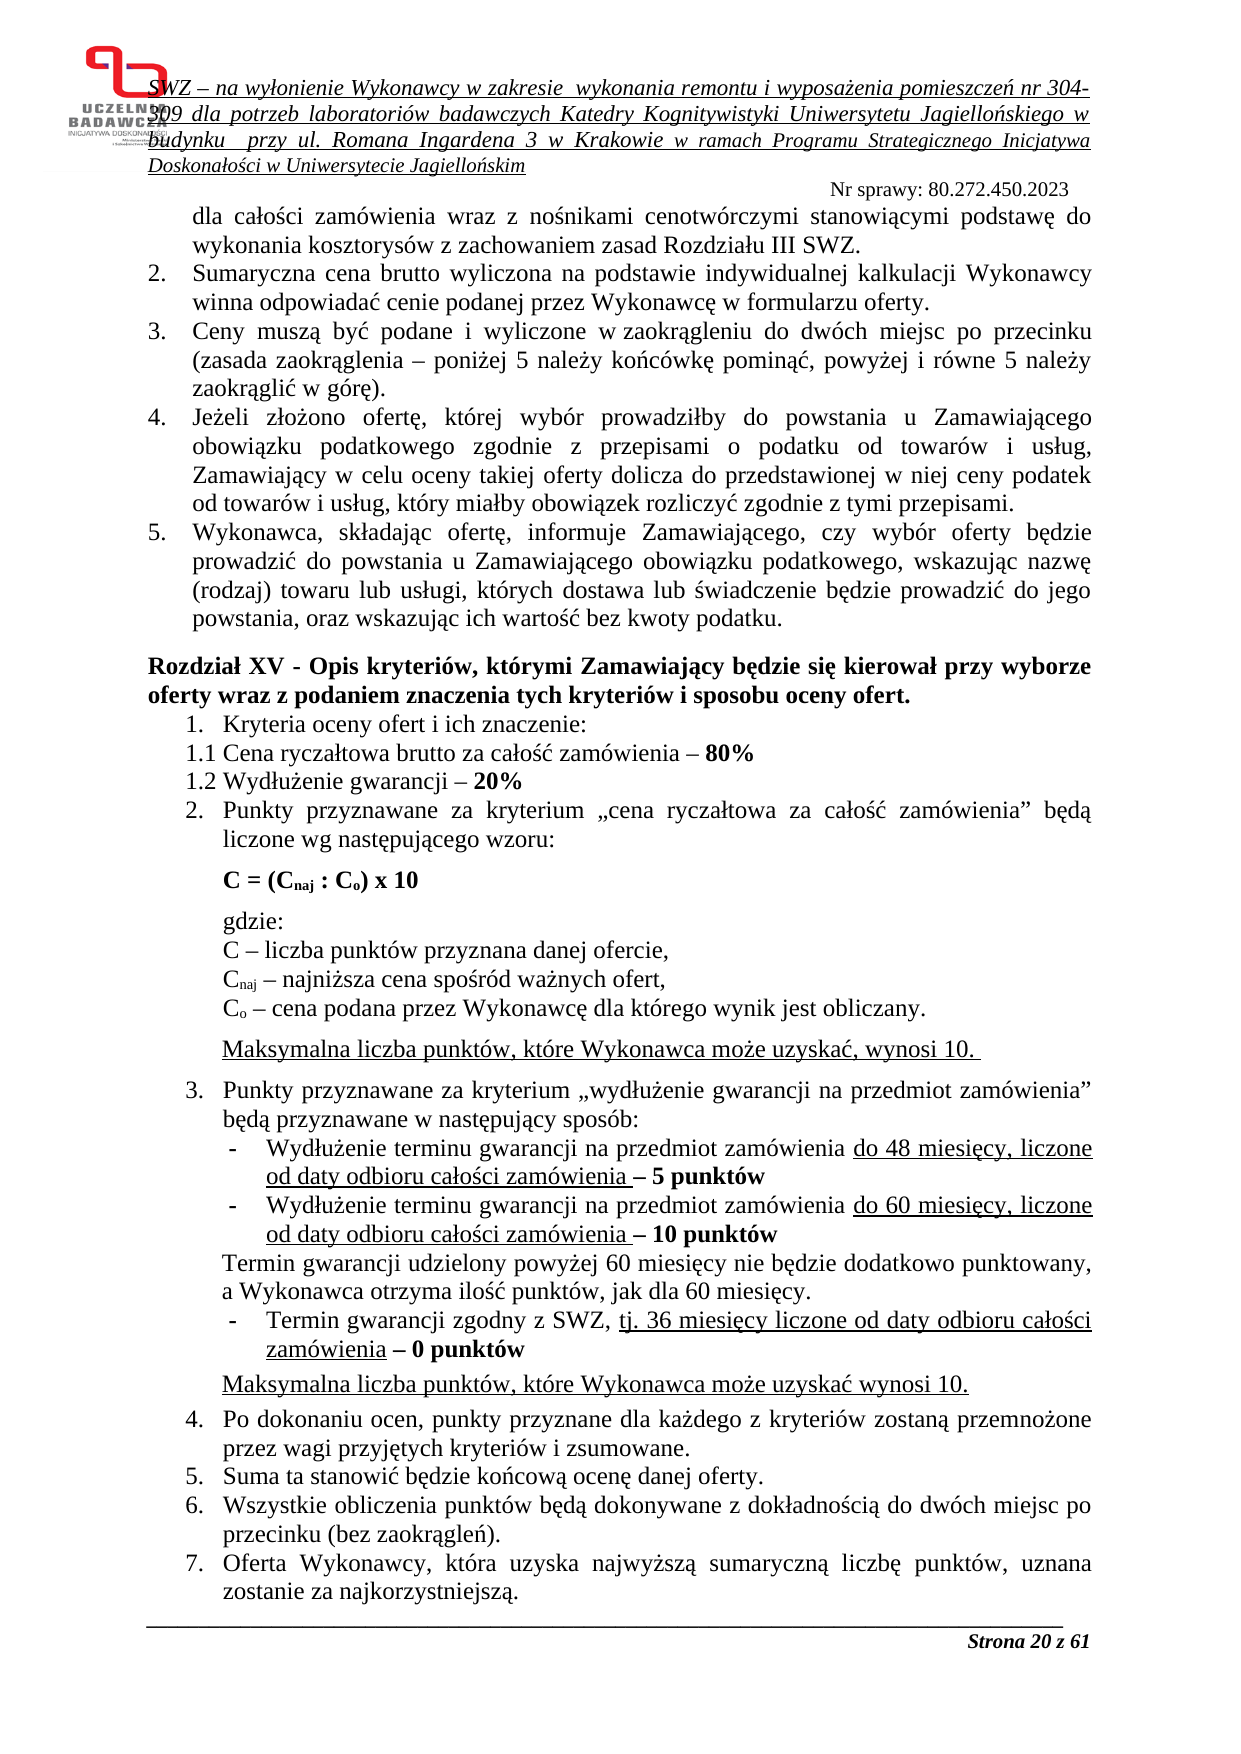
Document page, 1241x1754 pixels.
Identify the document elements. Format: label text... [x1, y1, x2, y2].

list Wydłużenie terminu gwarancji na przedmiot zamówienia do 60 miesięcy, liczone od daty odbioru całości zamówienia – 10 punktów [228, 1190, 1092, 1248]
text C – liczba punktów przyznana danej ofercie, [204, 935, 1092, 964]
list Suma ta stanowić będzie końcową ocenę danej oferty. [185, 1461, 1092, 1490]
text gdzie: [204, 906, 1092, 935]
list Punkty przyznawane za kryterium „wydłużenie gwarancji na przedmiot zamówienia” będą przyznawane w następujący sposób: [185, 1075, 1092, 1133]
list Po dokonaniu ocen, punkty przyznane dla każdego z kryteriów zostaną przemnożone przez wagi przyjętych kryteriów i zsumowane. [185, 1404, 1092, 1461]
text Rozdział XV - Opis kryteriów, którymi Zamawiający będzie się kierował przy wyborze oferty wraz z podaniem znaczenia tych kryteriów i sposobu oceny ofert. [148, 651, 1092, 709]
list Jeżeli złożono ofertę, której wybór prowadziłby do powstania u Zamawiającego obowiązku podatkowego zgodnie z przepisami o podatku od towarów i usług, Zamawiający w celu oceny takiej oferty dolicza do przedstawionej w niej ceny podatek od towarów i usług, który miałby obowiązek rozliczyć zgodnie z tymi przepisami. [148, 402, 1092, 517]
list Ceny muszą być podane i wyliczone w zaokrągleniu do dwóch miejsc po przecinku (zasada zaokrąglenia – poniżej 5 należy końcówkę pominąć, powyżej i równe 5 należy zaokrąglić w górę). [148, 316, 1092, 402]
list Wydłużenie terminu gwarancji na przedmiot zamówienia do 48 miesięcy, liczone od daty odbioru całości zamówienia – 5 punktów [228, 1133, 1092, 1190]
list Oferta Wykonawcy, która uzyska najwyższą sumaryczną liczbę punktów, uznana zostanie za najkorzystniejszą. [185, 1548, 1092, 1605]
list Wykonawca, składając ofertę, informuje Zamawiającego, czy wybór oferty będzie prowadzić do powstania u Zamawiającego obowiązku podatkowego, wskazując nazwę (rodzaj) towaru lub usługi, których dostawa lub świadczenie będzie prowadzić do jego powstania, oraz wskazując ich wartość bez kwoty podatku. [148, 517, 1092, 632]
picture [151, 159, 160, 171]
list Termin gwarancji zgodny z SWZ, tj. 36 miesięcy liczone od daty odbioru całości zamówienia – 0 punktów [228, 1305, 1092, 1363]
list Cena ryczałtowa brutto za całość zamówienia – 80% [185, 738, 1092, 766]
picture [43, 24, 198, 172]
text Cnaj – najniższa cena spośród ważnych ofert, [204, 964, 1092, 993]
text C = (Cnaj : Co) x 10 [204, 865, 1092, 894]
list Wszystkie obliczenia punktów będą dokonywane z dokładnością do dwóch miejsc po przecinku (bez zaokrągleń). [185, 1490, 1092, 1548]
list Sumaryczna cena brutto wyliczona na podstawie indywidualnej kalkulacji Wykonawcy winna odpowiadać cenie podanej przez Wykonawcę w formularzu oferty. [148, 258, 1092, 316]
list Kryteria oceny ofert i ich znaczenie: [185, 709, 1092, 738]
text Co – cena podana przez Wykonawcę dla którego wynik jest obliczany. [204, 993, 1092, 1021]
text Maksymalna liczba punktów, które Wykonawca może uzyskać, wynosi 10. [222, 1034, 1092, 1063]
text Maksymalna liczba punktów, które Wykonawca może uzyskać wynosi 10. [222, 1369, 1092, 1398]
text Termin gwarancji udzielony powyżej 60 miesięcy nie będzie dodatkowo punktowany, a Wykonawca otrzyma ilość punktów, jak dla 60 miesięcy. [222, 1248, 1092, 1305]
list Wydłużenie gwarancji – 20% [185, 766, 1092, 795]
list Punkty przyznawane za kryterium „cena ryczałtowa za całość zamówienia” będą liczone wg następującego wzoru: [185, 795, 1092, 853]
